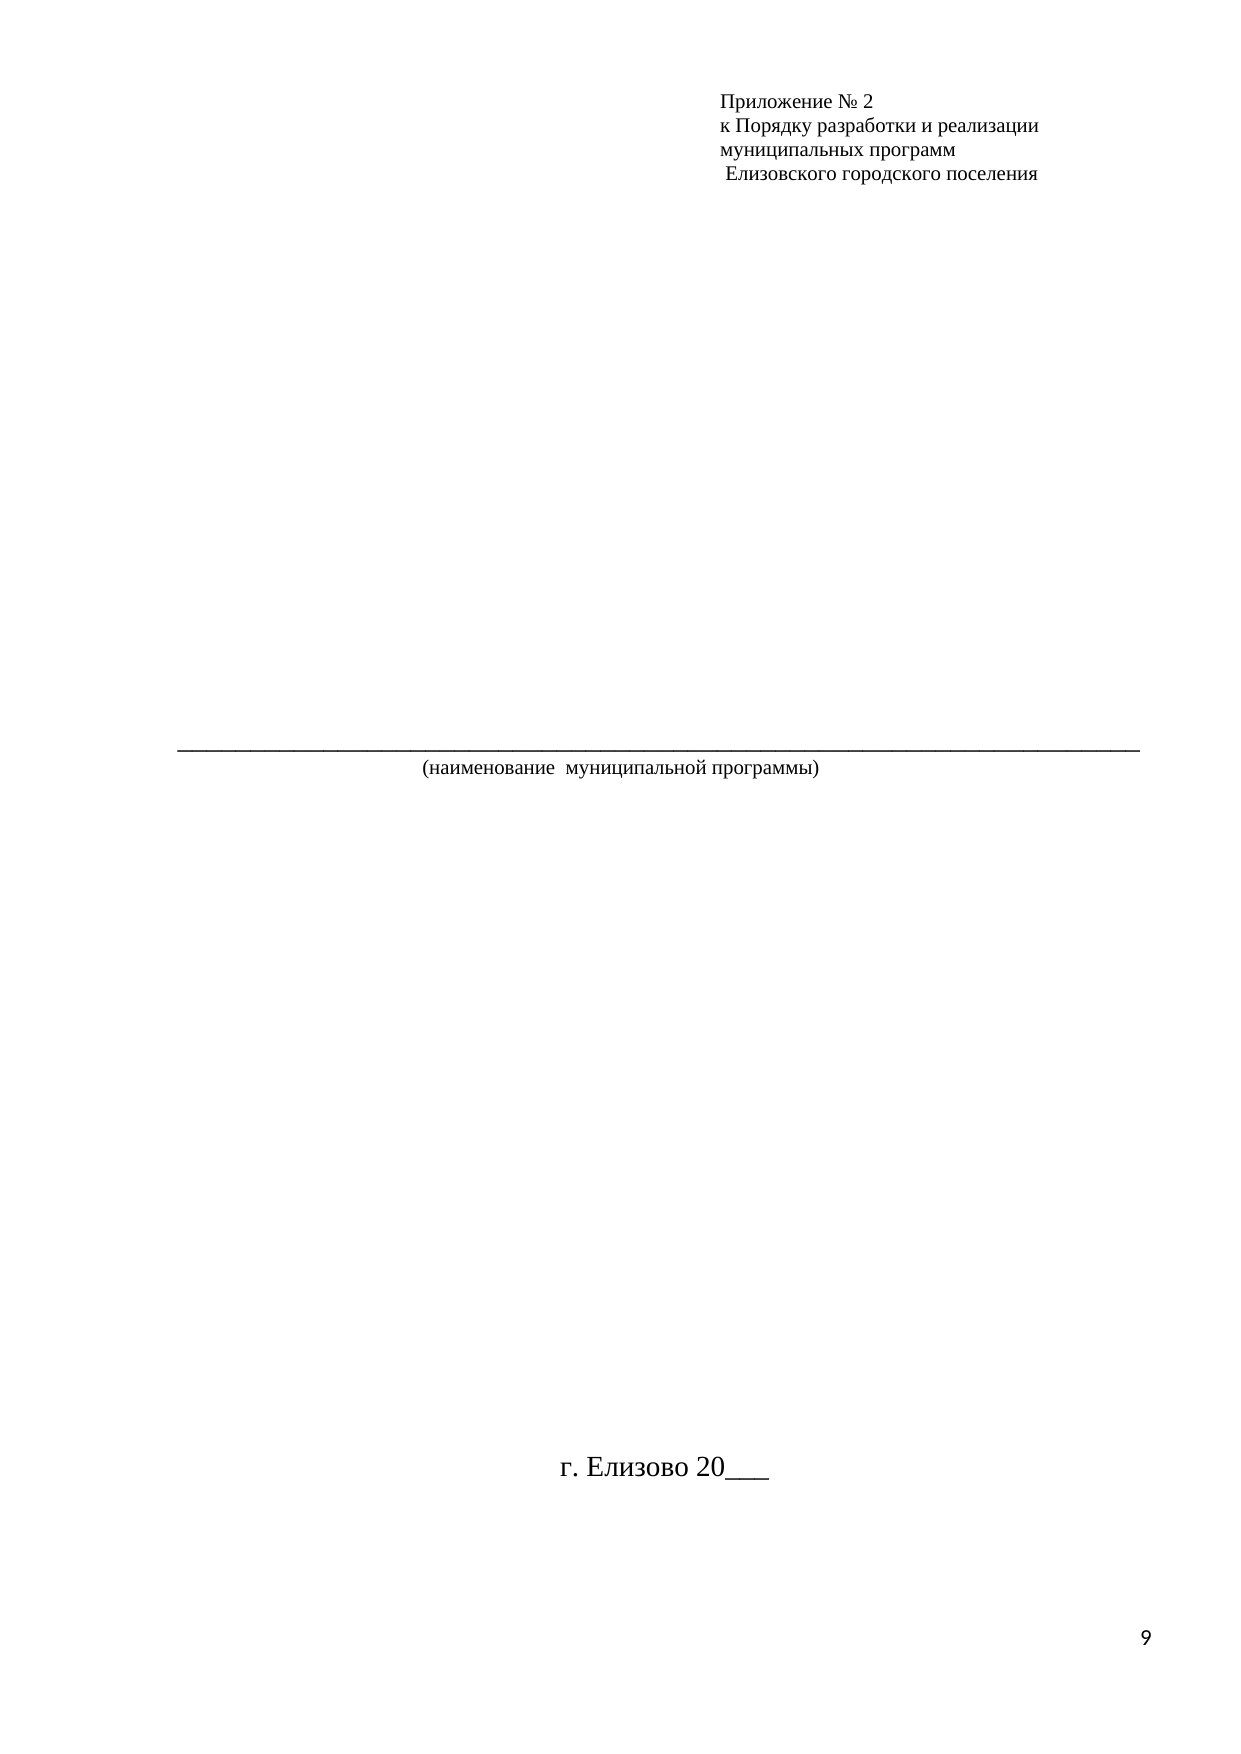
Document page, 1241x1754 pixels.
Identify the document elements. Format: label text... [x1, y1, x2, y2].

table_header Приложение № 2 к Порядку разработки и реализации муниципальных программ Елизовского городского поселения [709, 89, 1163, 185]
text __________________________________________________________________ [177, 721, 1152, 755]
text г. Елизово 20___ [177, 1449, 1152, 1483]
text (наименование муниципальной программы) [177, 755, 1152, 779]
